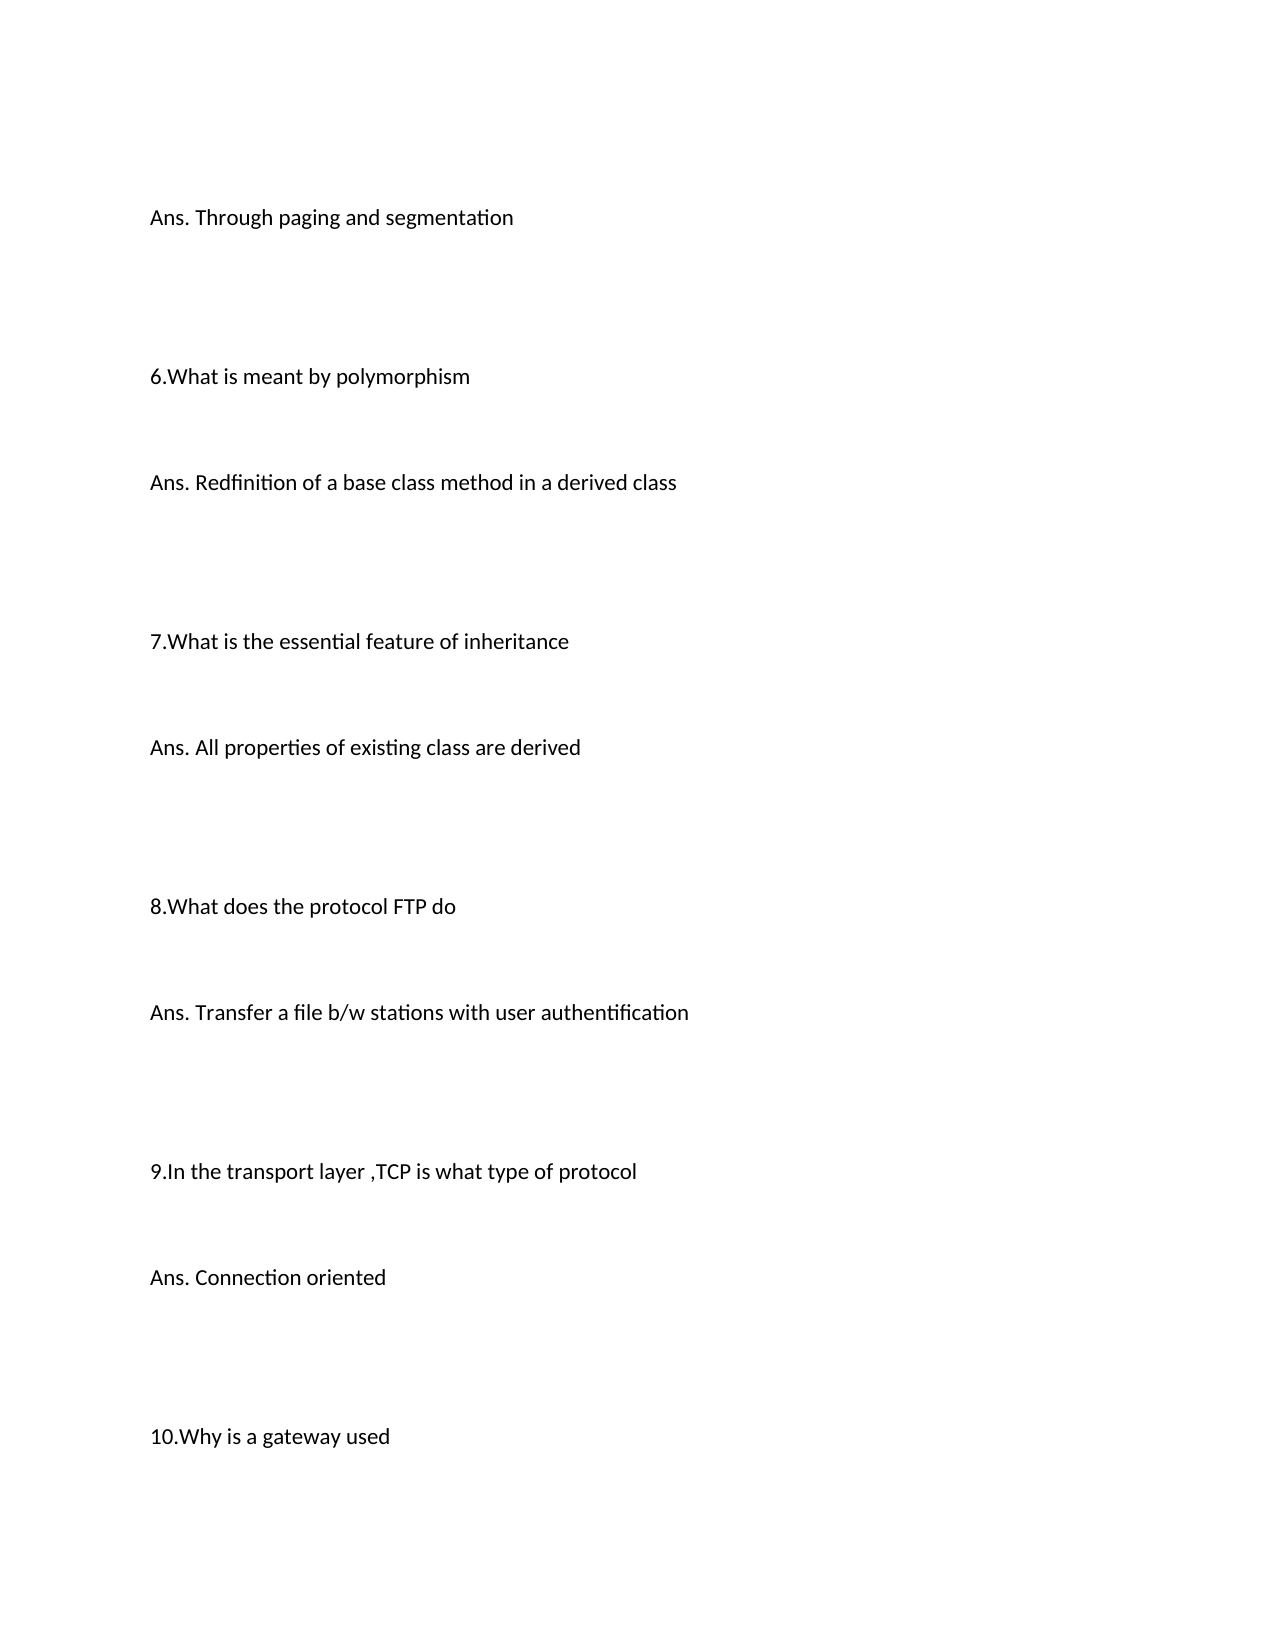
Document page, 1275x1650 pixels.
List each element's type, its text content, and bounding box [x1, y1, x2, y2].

text 8.What does the protocol FTP do [150, 892, 1125, 920]
text Ans. Connection oriented [150, 1263, 1125, 1291]
text Ans. Redfinition of a base class method in a derived class [150, 468, 1125, 496]
text 10.Why is a gateway used [150, 1422, 1125, 1451]
text 7.What is the essential feature of inheritance [150, 627, 1125, 655]
text Ans. All properties of existing class are derived [150, 733, 1125, 761]
text 9.In the transport layer ,TCP is what type of protocol [150, 1157, 1125, 1185]
text 6.What is meant by polymorphism [150, 362, 1125, 390]
text Ans. Through paging and segmentation [150, 203, 1125, 231]
text Ans. Transfer a file b/w stations with user authentification [150, 998, 1125, 1026]
